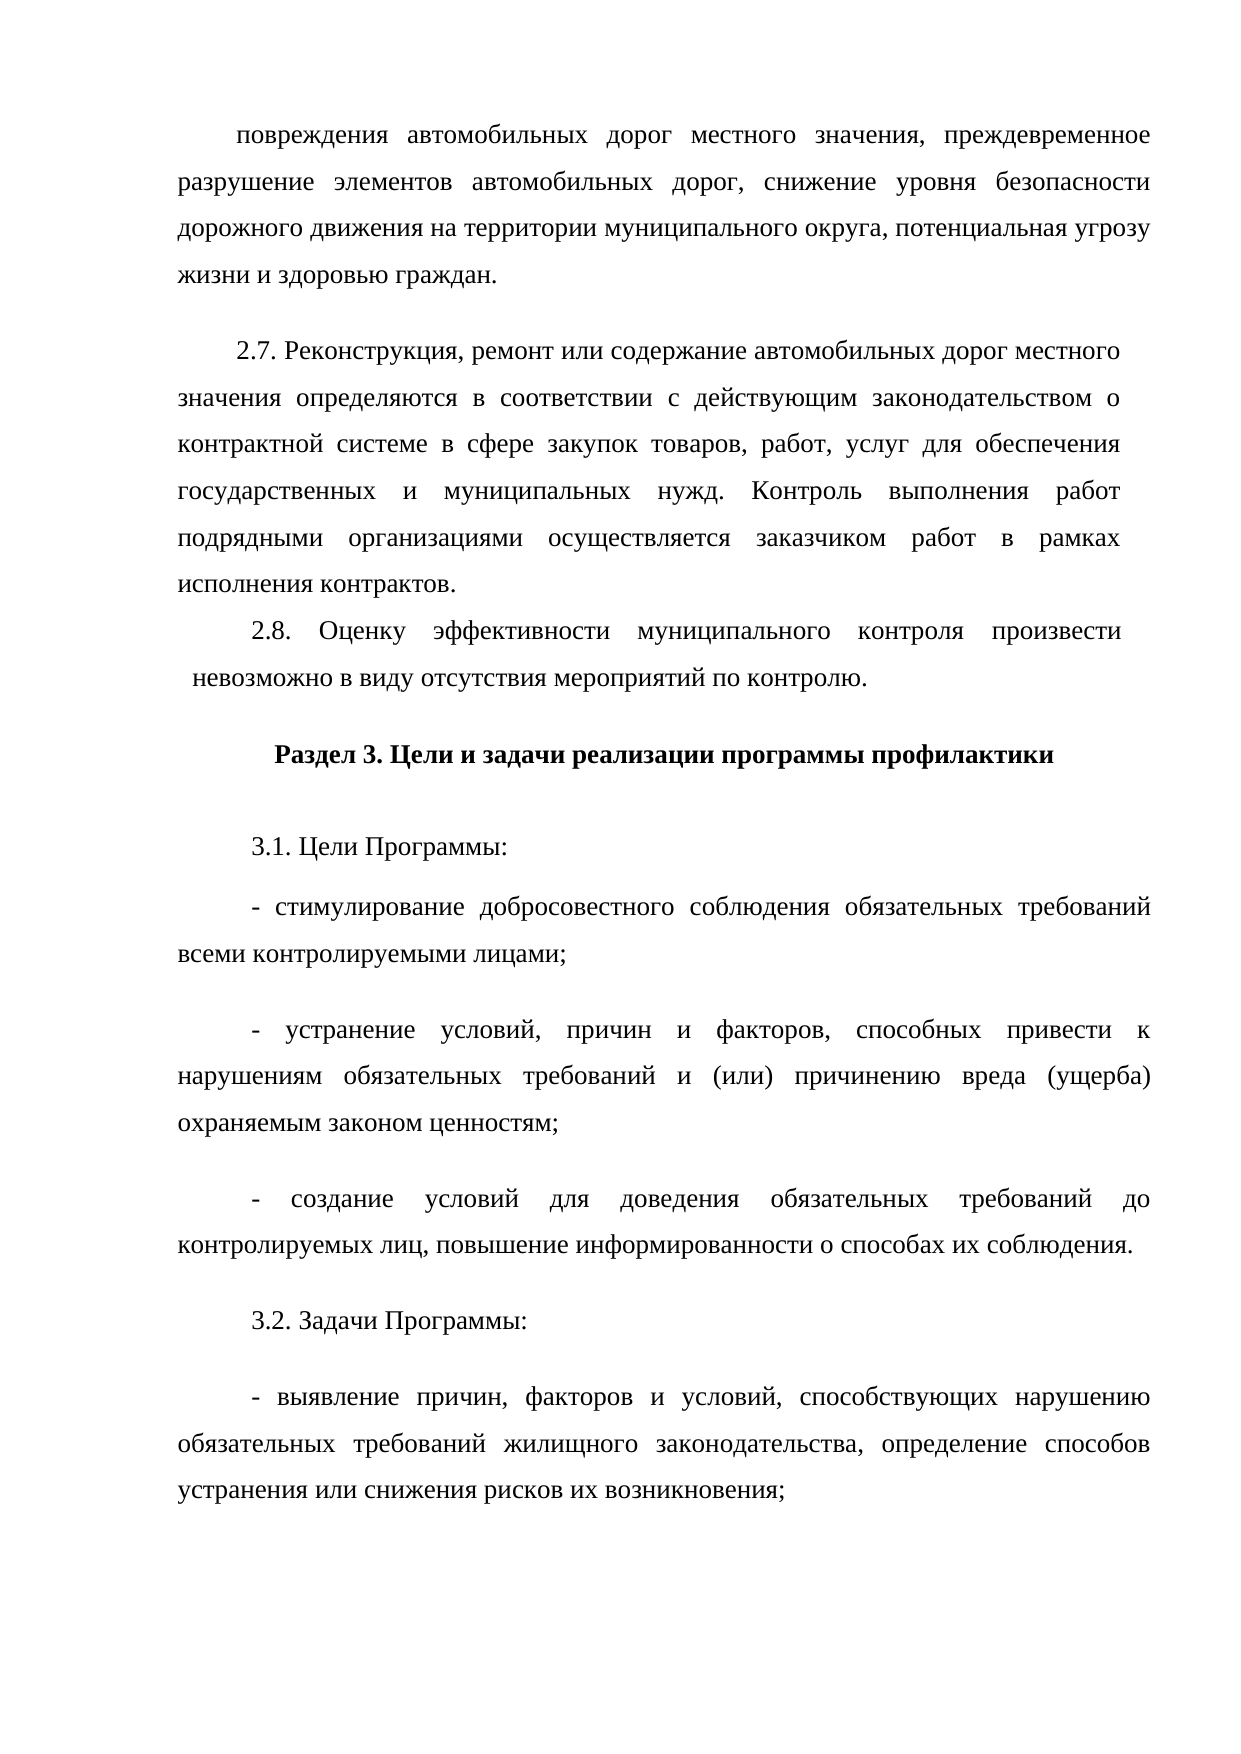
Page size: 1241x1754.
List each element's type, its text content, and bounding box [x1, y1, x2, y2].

text - стимулирование добросовестного соблюдения обязательных требований всеми контролируемыми лицами; [177, 890, 1152, 968]
text Раздел 3. Цели и задачи реализации программы профилактики [177, 738, 1152, 769]
text 3.1. Цели Программы: [177, 830, 1152, 861]
text - устранение условий, причин и факторов, способных привести к нарушениям обязательных требований и (или) причинению вреда (ущерба) охраняемым законом ценностям; [177, 1013, 1152, 1137]
text 3.2. Задачи Программы: [177, 1304, 1152, 1336]
text 2.8. Оценку эффективности муниципального контроля произвести невозможно в виду отсутствия мероприятий по контролю. [192, 614, 1121, 692]
text - создание условий для доведения обязательных требований до контролируемых лиц, повышение информированности о способах их соблюдения. [177, 1182, 1152, 1260]
text 2.7. Реконструкция, ремонт или содержание автомобильных дорог местного значения определяются в соответствии с действующим законодательством о контрактной системе в сфере закупок товаров, работ, услуг для обеспечения государственных и муниципальных нужд. Контроль выполнения работ подрядными организациями осуществляется заказчиком работ в рамках исполнения контрактов. [177, 334, 1121, 598]
text - выявление причин, факторов и условий, способствующих нарушению обязательных требований жилищного законодательства, определение способов устранения или снижения рисков их возникновения; [177, 1380, 1152, 1505]
text повреждения автомобильных дорог местного значения, преждевременное разрушение элементов автомобильных дорог, снижение уровня безопасности дорожного движения на территории муниципального округа, потенциальная угрозу жизни и здоровью граждан. [177, 118, 1152, 289]
